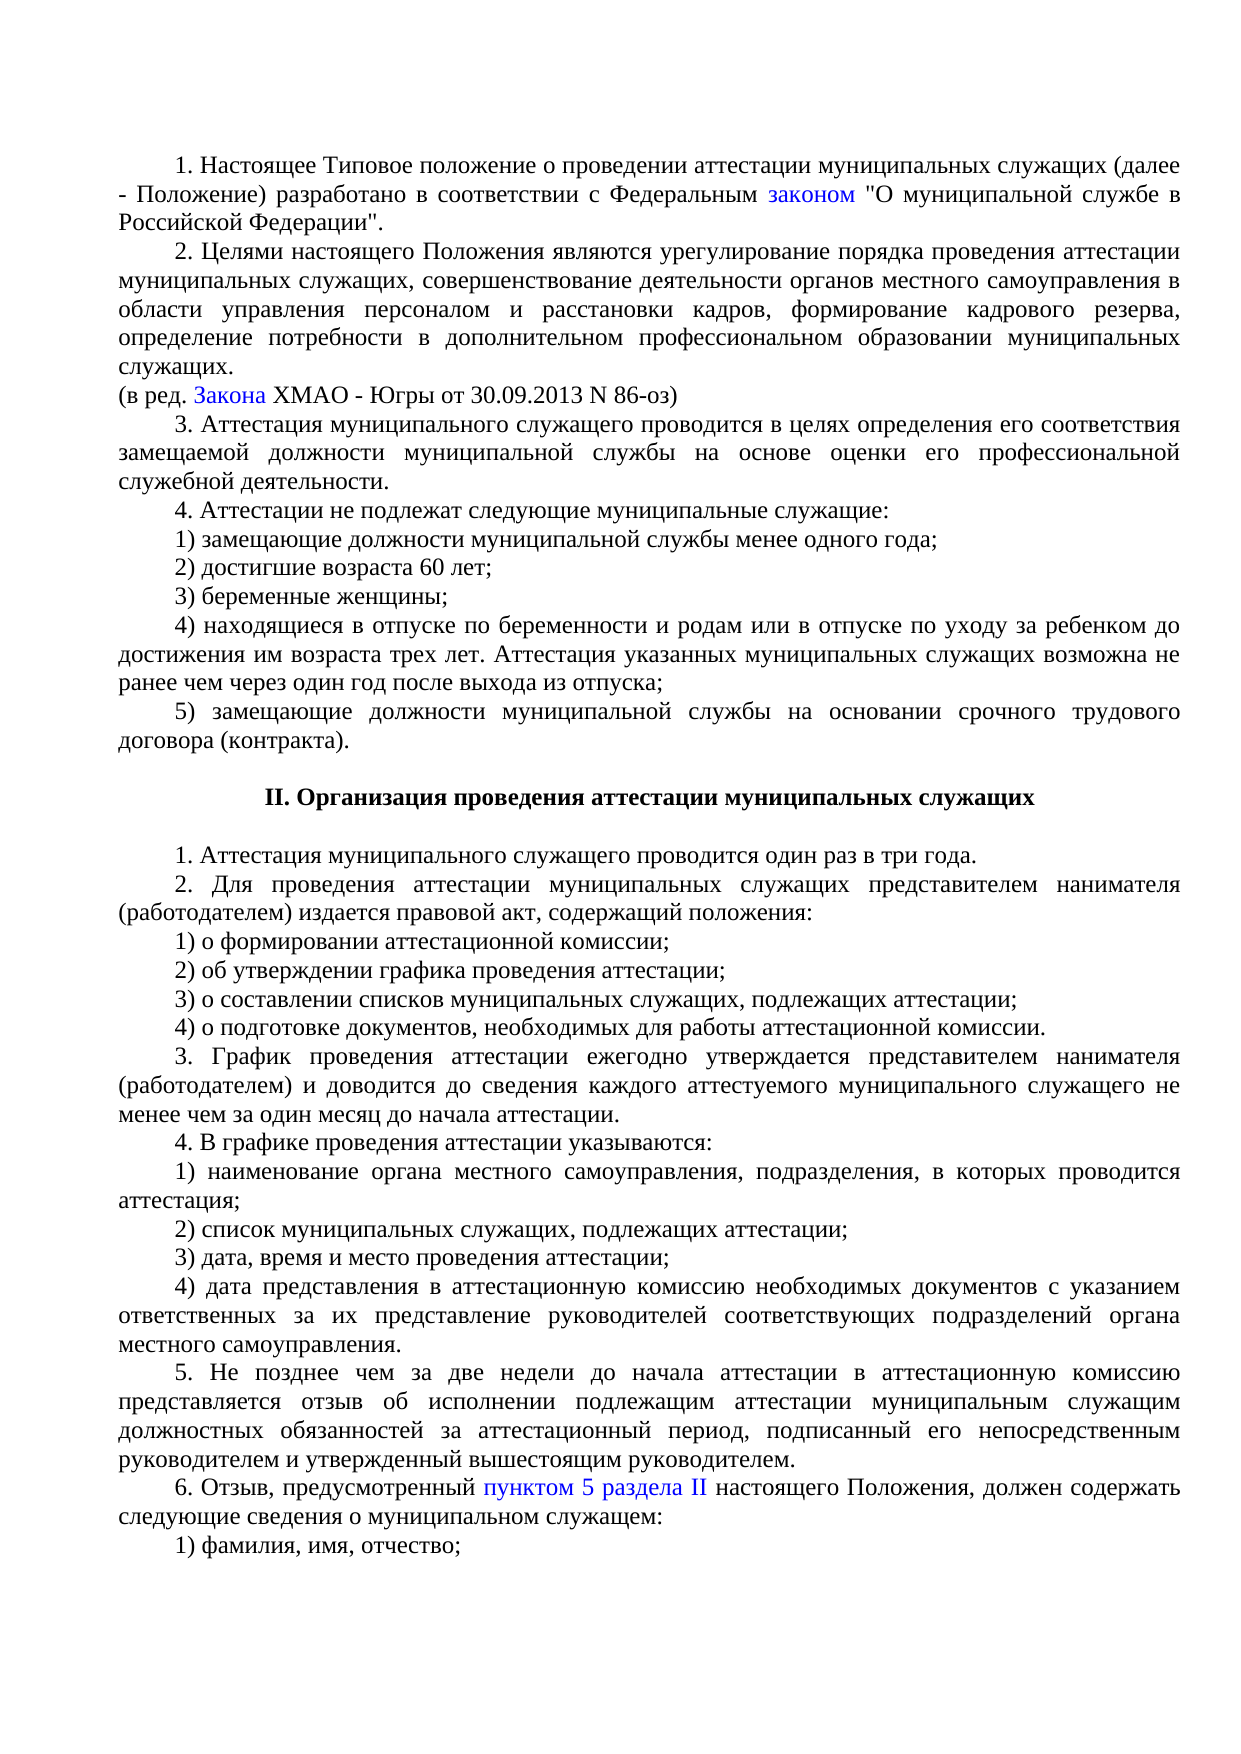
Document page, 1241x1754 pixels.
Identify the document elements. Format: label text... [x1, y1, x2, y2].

text 4. В графике проведения аттестации указываются: [118, 1127, 1181, 1156]
text 4) находящиеся в отпуске по беременности и родам или в отпуске по уходу за ребенком до достижения им возраста трех лет. Аттестация указанных муниципальных служащих возможна не ранее чем через один год после выхода из отпуска; [118, 610, 1181, 696]
text 5) замещающие должности муниципальной службы на основании срочного трудового договора (контракта). [118, 696, 1181, 754]
text 5. Не позднее чем за две недели до начала аттестации в аттестационную комиссию представляется отзыв об исполнении подлежащим аттестации муниципальным служащим должностных обязанностей за аттестационный период, подписанный его непосредственным руководителем и утвержденный вышестоящим руководителем. [118, 1357, 1181, 1472]
text 2. Для проведения аттестации муниципальных служащих представителем нанимателя (работодателем) издается правовой акт, содержащий положения: [118, 869, 1181, 926]
text 4) о подготовке документов, необходимых для работы аттестационной комиссии. [118, 1012, 1181, 1041]
text 6. Отзыв, предусмотренный пунктом 5 раздела II настоящего Положения, должен содержать следующие сведения о муниципальном служащем: [118, 1472, 1181, 1530]
text 2) список муниципальных служащих, подлежащих аттестации; [118, 1214, 1181, 1242]
text 2. Целями настоящего Положения являются урегулирование порядка проведения аттестации муниципальных служащих, совершенствование деятельности органов местного самоуправления в области управления персоналом и расстановки кадров, формирование кадрового резерва, определение потребности в дополнительном профессиональном образовании муниципальных служащих. [118, 236, 1181, 380]
text (в ред. Закона ХМАО - Югры от 30.09.2013 N 86-оз) [118, 380, 1181, 409]
text 3) о составлении списков муниципальных служащих, подлежащих аттестации; [118, 984, 1181, 1012]
text 4. Аттестации не подлежат следующие муниципальные служащие: [118, 495, 1181, 524]
text 1) замещающие должности муниципальной службы менее одного года; [118, 524, 1181, 552]
text 2) достигшие возраста 60 лет; [118, 552, 1181, 581]
text 1. Аттестация муниципального служащего проводится один раз в три года. [118, 840, 1181, 869]
text 1. Настоящее Типовое положение о проведении аттестации муниципальных служащих (далее - Положение) разработано в соответствии с Федеральным законом "О муниципальной службе в Российской Федерации". [118, 150, 1181, 236]
text 3. Аттестация муниципального служащего проводится в целях определения его соответствия замещаемой должности муниципальной службы на основе оценки его профессиональной служебной деятельности. [118, 409, 1181, 495]
text 3) дата, время и место проведения аттестации; [118, 1242, 1181, 1271]
text 1) о формировании аттестационной комиссии; [118, 926, 1181, 955]
text 1) наименование органа местного самоуправления, подразделения, в которых проводится аттестация; [118, 1156, 1181, 1214]
text 1) фамилия, имя, отчество; [118, 1530, 1181, 1559]
text 3) беременные женщины; [118, 581, 1181, 610]
text 2) об утверждении графика проведения аттестации; [118, 955, 1181, 984]
text II. Организация проведения аттестации муниципальных служащих [118, 782, 1181, 811]
text 3. График проведения аттестации ежегодно утверждается представителем нанимателя (работодателем) и доводится до сведения каждого аттестуемого муниципального служащего не менее чем за один месяц до начала аттестации. [118, 1041, 1181, 1127]
text 4) дата представления в аттестационную комиссию необходимых документов с указанием ответственных за их представление руководителей соответствующих подразделений органа местного самоуправления. [118, 1271, 1181, 1357]
